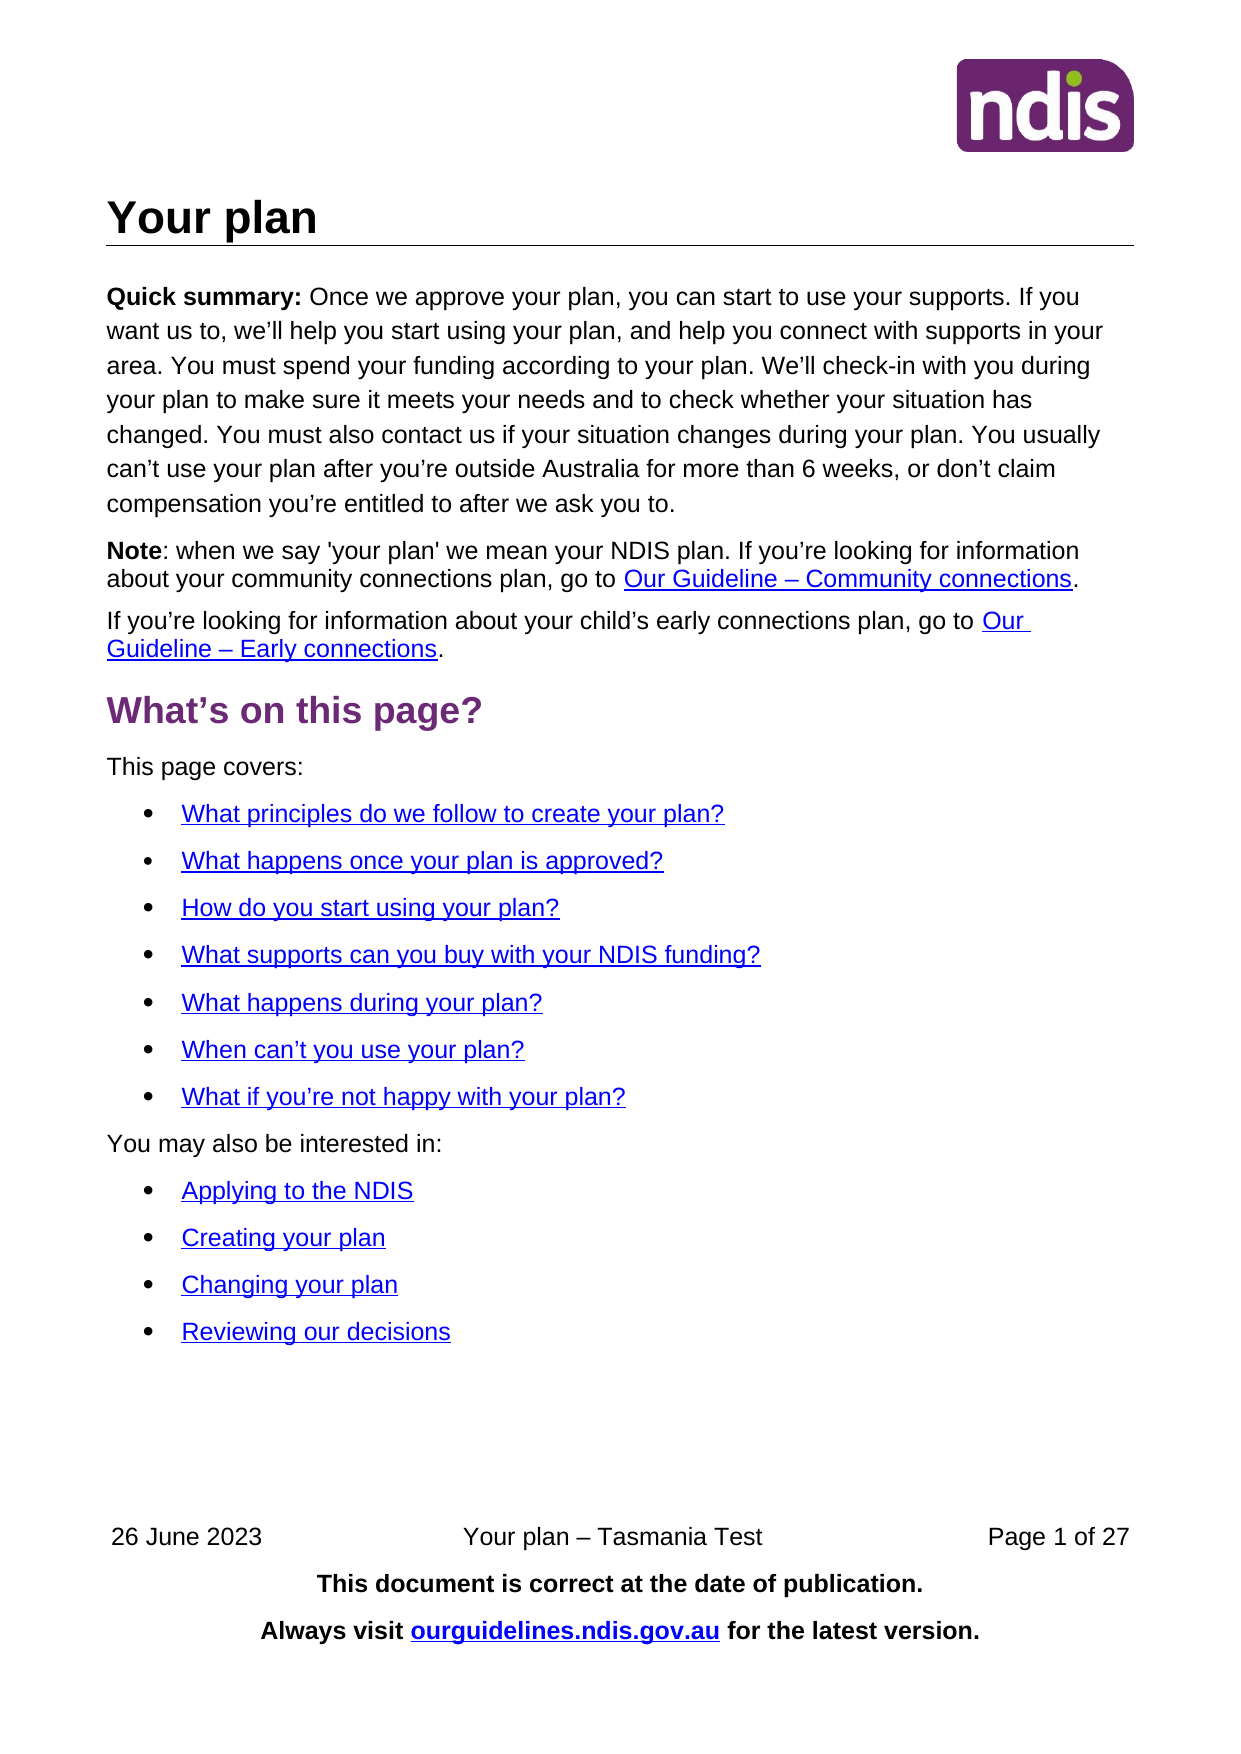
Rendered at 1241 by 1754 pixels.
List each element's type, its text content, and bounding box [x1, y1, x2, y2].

text Quick summary: Once we approve your plan, you can start to use your supports. If you want us to, we’ll help you start using your plan, and help you connect with supports in your area. You must spend your funding according to your plan. We’ll check-in with you during your plan to make sure it meets your needs and to check whether your situation has changed. You must also contact us if your situation changes during your plan. You usually can’t use your plan after you’re outside Australia for more than 6 weeks, or don’t claim compensation you’re entitled to after we ask you to. [106, 282, 1134, 517]
picture [956, 59, 1134, 152]
text How do you start using your plan? [144, 893, 1134, 922]
text What supports can you buy with your NDIS funding? [144, 940, 1134, 969]
text Creating your plan [144, 1223, 1134, 1252]
text You may also be interested in: [106, 1129, 1134, 1157]
text What if you’re not happy with your plan? [144, 1082, 1134, 1111]
text Changing your plan [144, 1270, 1134, 1299]
text Reviewing our decisions [144, 1317, 1134, 1346]
text If you’re looking for information about your child’s early connections plan, go to Our Guideline – Early connections. [106, 606, 1134, 663]
text What happens once your plan is approved? [144, 846, 1134, 875]
text Applying to the NDIS [144, 1176, 1134, 1204]
text Note: when we say 'your plan' we mean your NDIS plan. If you’re looking for information about your community connections plan, go to Our Guideline – Community connections. [106, 536, 1134, 593]
subtitle Your plan [106, 190, 1134, 245]
text This page covers: [106, 752, 1134, 781]
text What principles do we follow to create your plan? [144, 799, 1134, 828]
subtitle What’s on this page? [106, 688, 1134, 731]
text What happens during your plan? [144, 987, 1134, 1016]
text When can’t you use your plan? [144, 1034, 1134, 1063]
